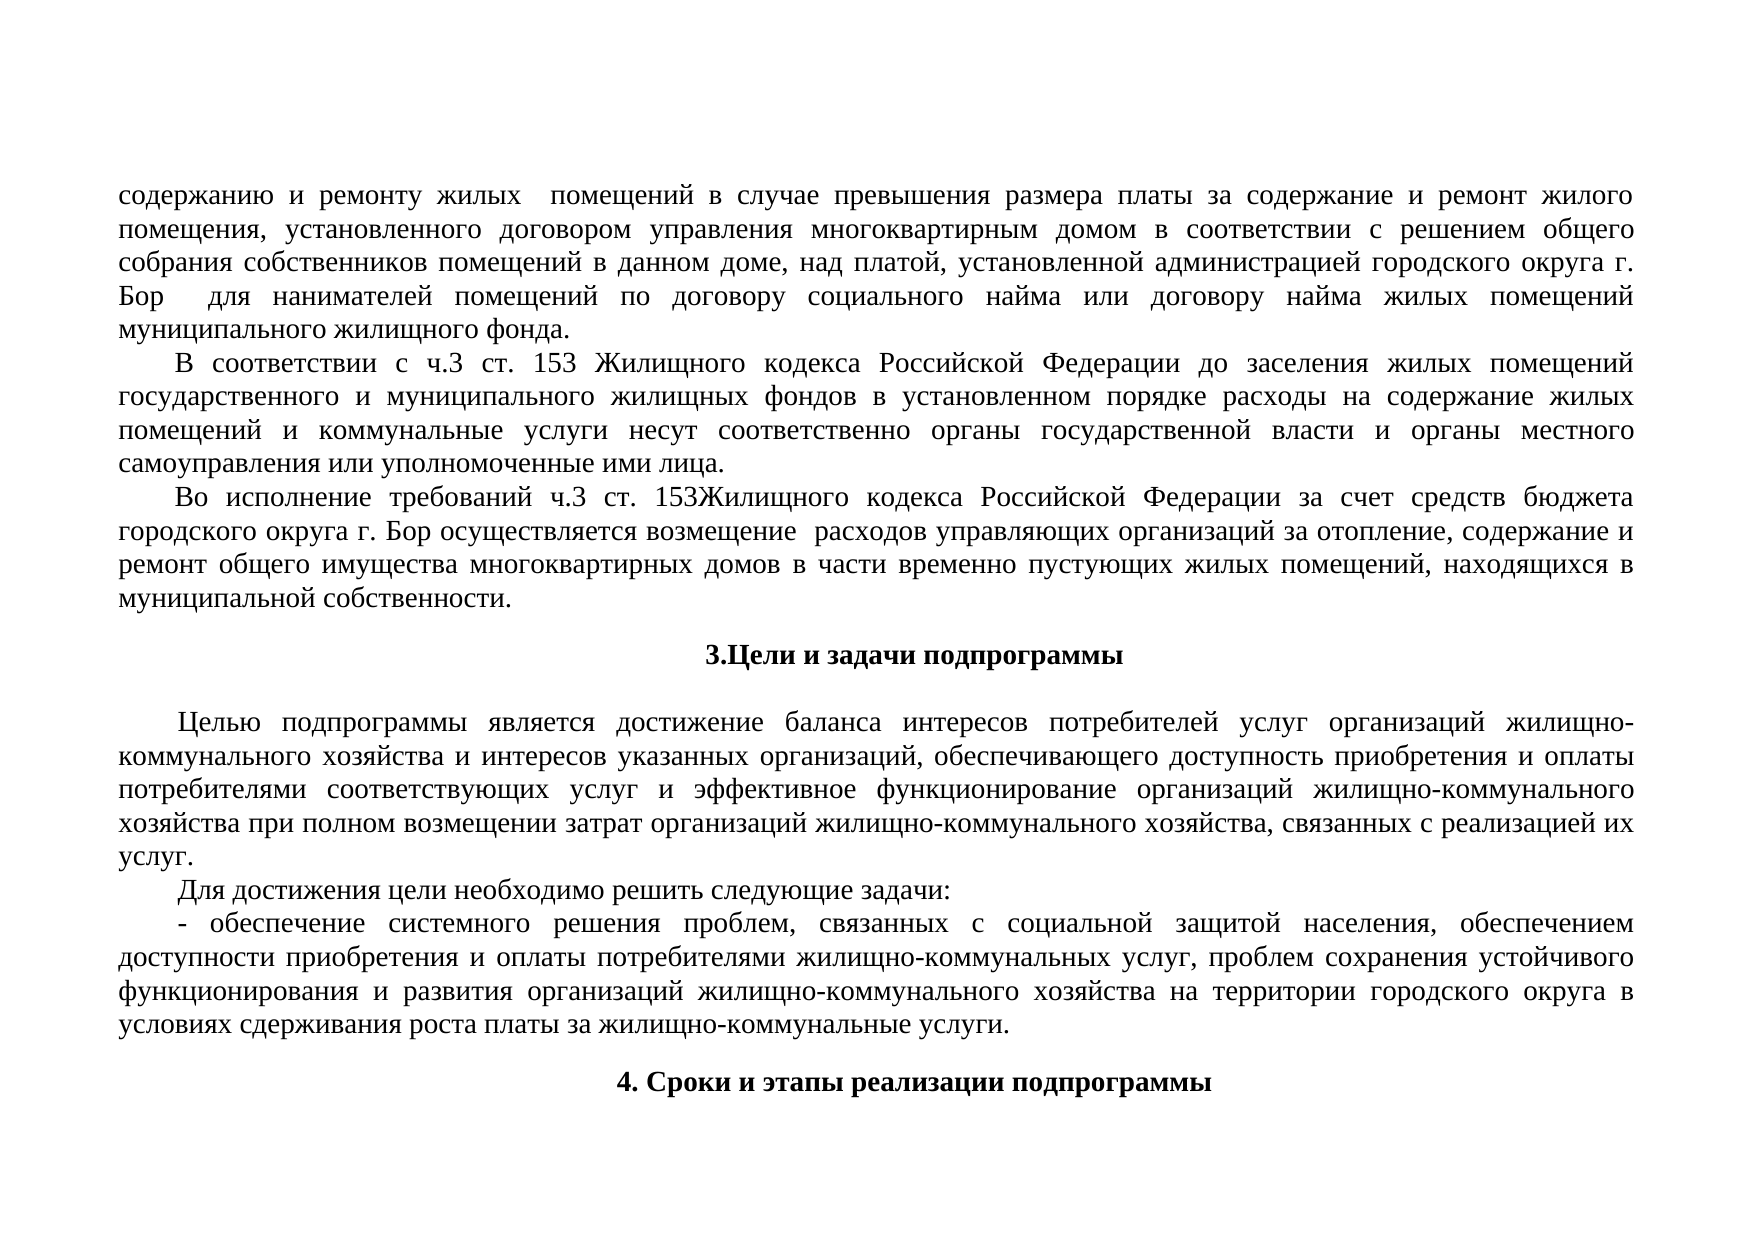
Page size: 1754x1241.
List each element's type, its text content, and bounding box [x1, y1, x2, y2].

text 3.Цели и задачи подпрограммы [118, 637, 1636, 671]
text Для достижения цели необходимо решить следующие задачи: [118, 872, 1636, 906]
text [118, 177, 1636, 345]
text Целью подпрограммы является достижение баланса интересов потребителей услуг организаций жилищно-коммунального хозяйства и интересов указанных организаций, обеспечивающего доступность приобретения и оплаты потребителями соответствующих услуг и эффективное функционирование организаций жилищно-коммунального хозяйства при полном возмещении затрат организаций жилищно-коммунального хозяйства, связанных с реализацией их услуг. [118, 704, 1636, 872]
text Во исполнение требований ч.3 ст. 153Жилищного кодекса Российской Федерации за счет средств бюджета городского округа г. Бор осуществляется возмещение расходов управляющих организаций за отопление, содержание и ремонт общего имущества многоквартирных домов в части временно пустующих жилых помещений, находящихся в муниципальной собственности. [118, 479, 1636, 613]
text - обеспечение системного решения проблем, связанных с социальной защитой населения, обеспечением доступности приобретения и оплаты потребителями жилищно-коммунальных услуг, проблем сохранения устойчивого функционирования и развития организаций жилищно-коммунального хозяйства на территории городского округа в условиях сдерживания роста платы за жилищно-коммунальные услуги. [118, 906, 1636, 1040]
text В соответствии с ч.3 ст. 153 Жилищного кодекса Российской Федерации до заселения жилых помещений государственного и муниципального жилищных фондов в установленном порядке расходы на содержание жилых помещений и коммунальные услуги несут соответственно органы государственной власти и органы местного самоуправления или уполномоченные ими лица. [118, 345, 1636, 479]
text 4. Сроки и этапы реализации подпрограммы [118, 1064, 1636, 1097]
